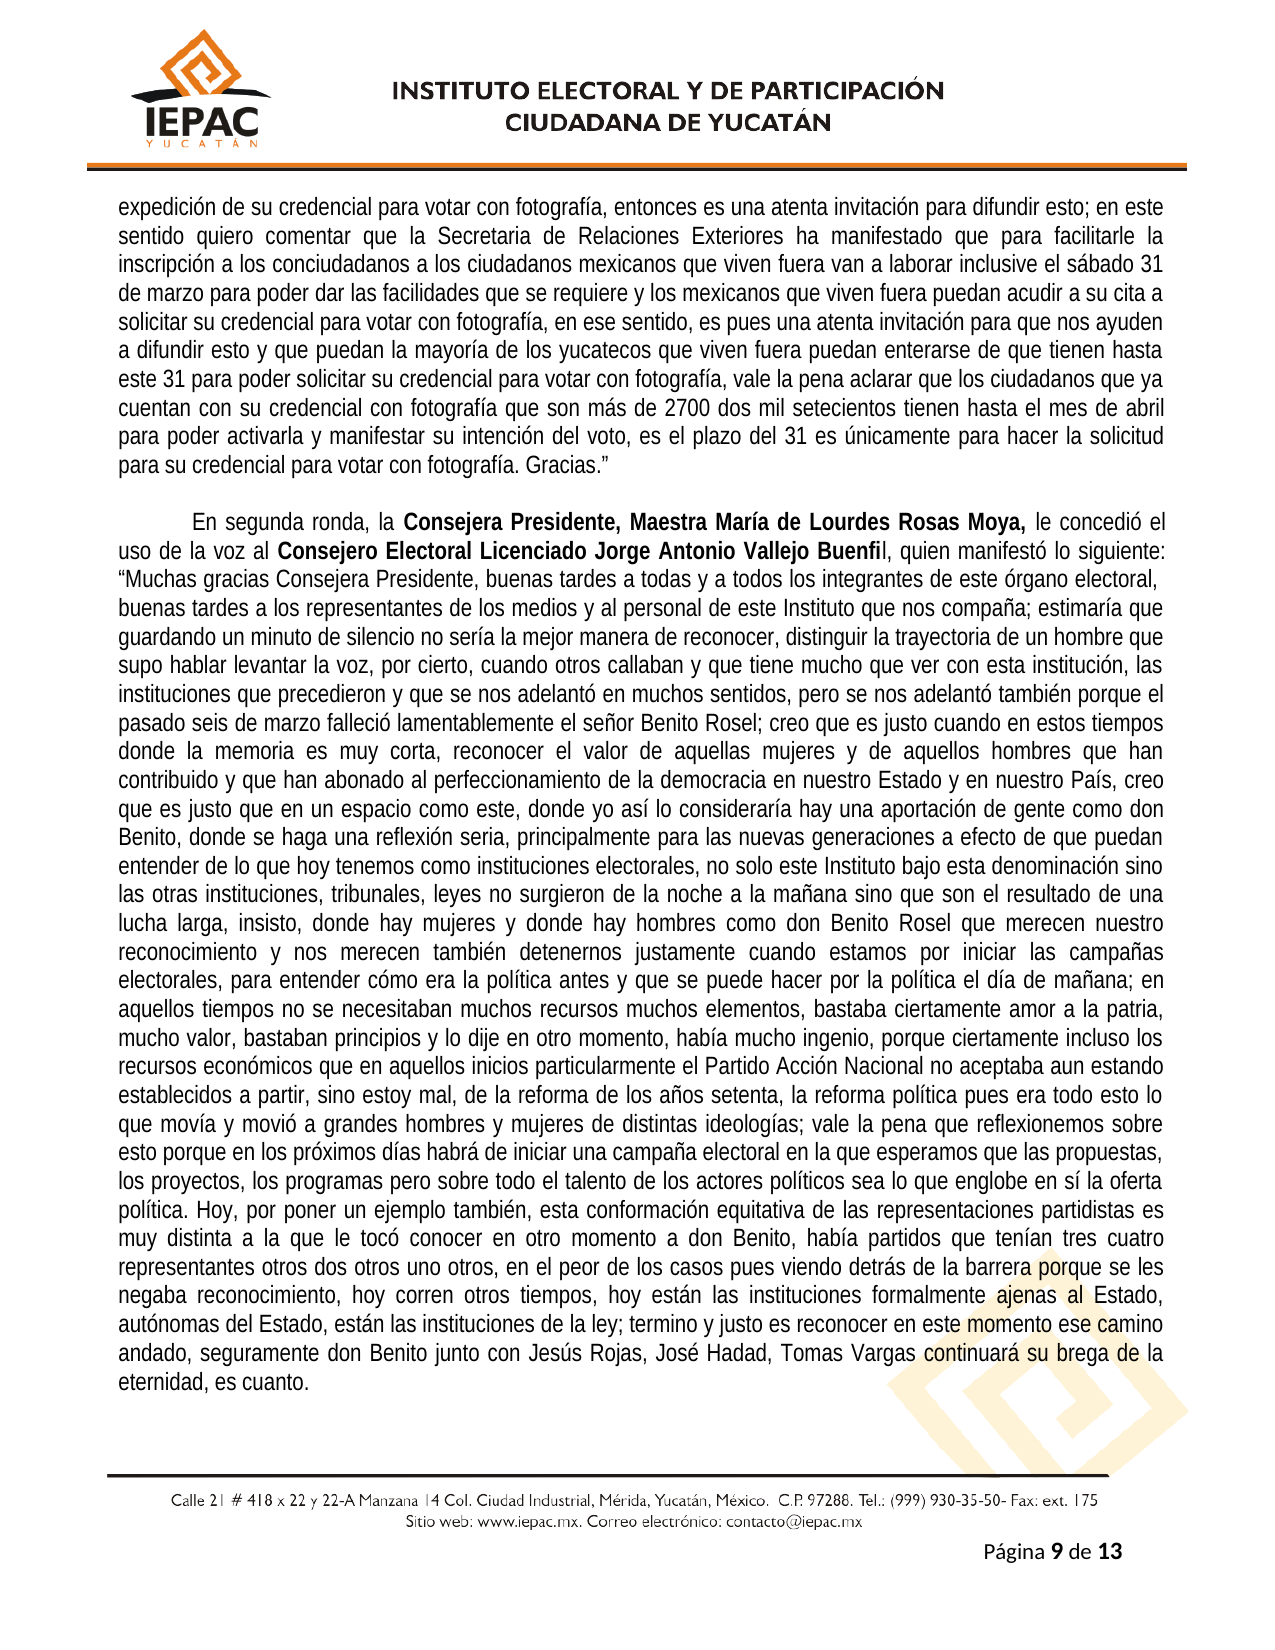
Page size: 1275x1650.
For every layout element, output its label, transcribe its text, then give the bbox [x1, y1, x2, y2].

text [118, 192, 1166, 478]
picture [87, 29, 1188, 1530]
text En segunda ronda, la Consejera Presidente, Maestra María de Lourdes Rosas Moya, le concedió el uso de la voz al Consejero Electoral Licenciado Jorge Antonio Vallejo Buenfil, quien manifestó lo siguiente: “Muchas gracias Consejera Presidente, buenas tardes a todas y a todos los integrantes de este órgano electoral, buenas tardes a los representantes de los medios y al personal de este Instituto que nos compaña; estimaría que guardando un minuto de silencio no sería la mejor manera de reconocer, distinguir la trayectoria de un hombre que supo hablar levantar la voz, por cierto, cuando otros callaban y que tiene mucho que ver con esta institución, las instituciones que precedieron y que se nos adelantó en muchos sentidos, pero se nos adelantó también porque el pasado seis de marzo falleció lamentablemente el señor Benito Rosel; creo que es justo cuando en estos tiempos donde la memoria es muy corta, reconocer el valor de aquellas mujeres y de aquellos hombres que han contribuido y que han abonado al perfeccionamiento de la democracia en nuestro Estado y en nuestro País, creo que es justo que en un espacio como este, donde yo así lo consideraría hay una aportación de gente como don Benito, donde se haga una reflexión seria, principalmente para las nuevas generaciones a efecto de que puedan entender de lo que hoy tenemos como instituciones electorales, no solo este Instituto bajo esta denominación sino las otras instituciones, tribunales, leyes no surgieron de la noche a la mañana sino que son el resultado de una lucha larga, insisto, donde hay mujeres y donde hay hombres como don Benito Rosel que merecen nuestro reconocimiento y nos merecen también detenernos justamente cuando estamos por iniciar las campañas electorales, para entender cómo era la política antes y que se puede hacer por la política el día de mañana; en aquellos tiempos no se necesitaban muchos recursos muchos elementos, bastaba ciertamente amor a la patria, mucho valor, bastaban principios y lo dije en otro momento, había mucho ingenio, porque ciertamente incluso los recursos económicos que en aquellos inicios particularmente el Partido Acción Nacional no aceptaba aun estando establecidos a partir, sino estoy mal, de la reforma de los años setenta, la reforma política pues era todo esto lo que movía y movió a grandes hombres y mujeres de distintas ideologías; vale la pena que reflexionemos sobre esto porque en los próximos días habrá de iniciar una campaña electoral en la que esperamos que las propuestas, los proyectos, los programas pero sobre todo el talento de los actores políticos sea lo que englobe en sí la oferta política. Hoy, por poner un ejemplo también, esta conformación equitativa de las representaciones partidistas es muy distinta a la que le tocó conocer en otro momento a don Benito, había partidos que tenían tres cuatro representantes otros dos otros uno otros, en el peor de los casos pues viendo detrás de la barrera porque se les negaba reconocimiento, hoy corren otros tiempos, hoy están las instituciones formalmente ajenas al Estado, autónomas del Estado, están las instituciones de la ley; termino y justo es reconocer en este momento ese camino andado, seguramente don Benito junto con Jesús Rojas, José Hadad, Tomas Vargas continuará su brega de la eternidad, es cuanto. [118, 507, 1166, 1395]
